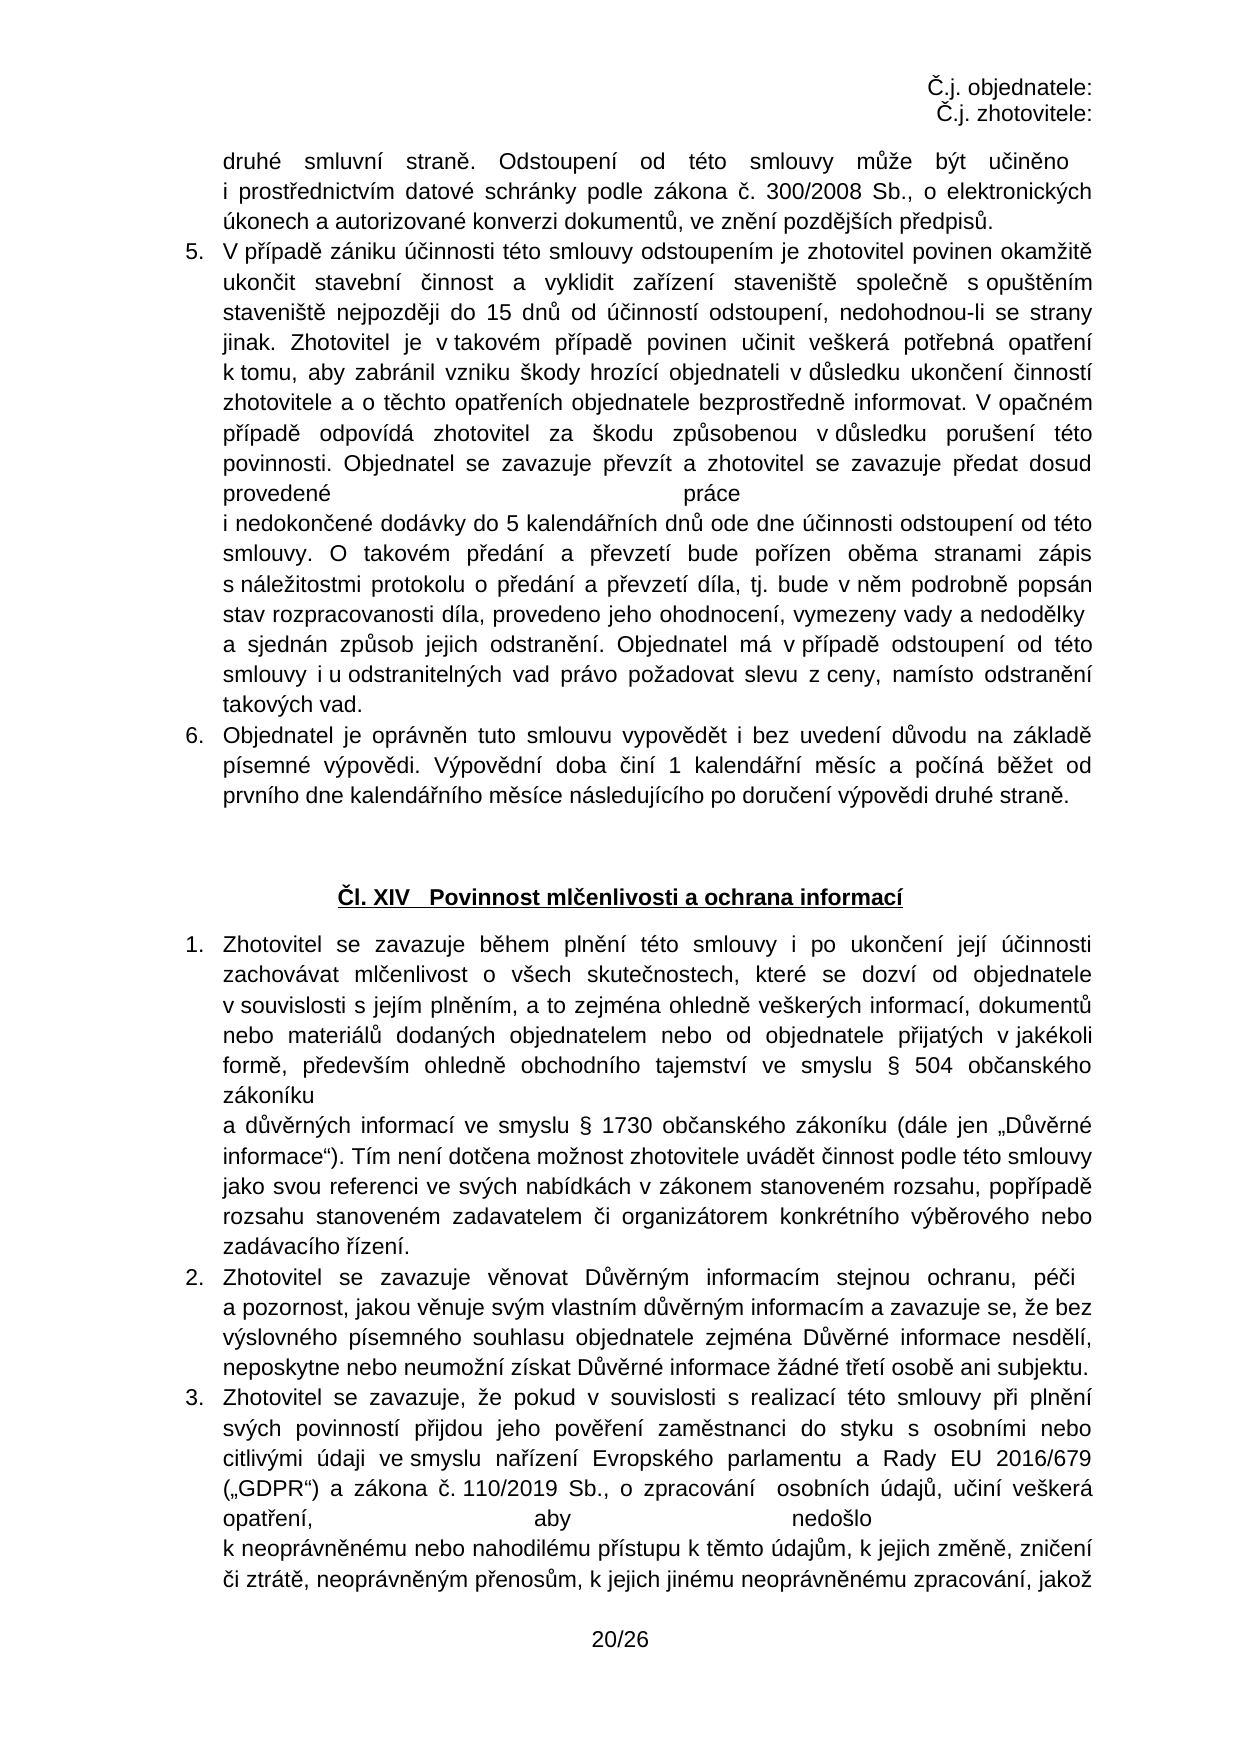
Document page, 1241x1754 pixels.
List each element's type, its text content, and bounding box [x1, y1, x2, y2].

list Zhotovitel se zavazuje během plnění této smlouvy i po ukončení její účinnosti zachovávat mlčenlivost o všech skutečnostech, které se dozví od objednatele v souvislosti s jejím plněním, a to zejména ohledně veškerých informací, dokumentů nebo materiálů dodaných objednatelem nebo od objednatele přijatých v jakékoli formě, především ohledně obchodního tajemství ve smyslu § 504 občanského zákoníku a důvěrných informací ve smyslu § 1730 občanského zákoníku (dále jen „Důvěrné informace“). Tím není dotčena možnost zhotovitele uvádět činnost podle této smlouvy jako svou referenci ve svých nabídkách v zákonem stanoveném rozsahu, popřípadě rozsahu stanoveném zadavatelem či organizátorem konkrétního výběrového nebo zadávacího řízení. [185, 931, 1093, 1260]
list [185, 1384, 1093, 1592]
text Čl. XIV Povinnost mlčenlivosti a ochrana informací [148, 884, 1093, 910]
list Objednatel je oprávněn tuto smlouvu vypovědět i bez uvedení důvodu na základě písemné výpovědi. Výpovědní doba činí 1 kalendářní měsíc a počíná běžet od prvního dne kalendářního měsíce následujícího po doručení výpovědi druhé straně. [185, 722, 1093, 808]
list Zhotovitel se zavazuje věnovat Důvěrným informacím stejnou ochranu, péči a pozornost, jakou věnuje svým vlastním důvěrným informacím a zavazuje se, že bez výslovného písemného souhlasu objednatele zejména Důvěrné informace nesdělí, neposkytne nebo neumožní získat Důvěrné informace žádné třetí osobě ani subjektu. [185, 1263, 1093, 1381]
list V případě zániku účinnosti této smlouvy odstoupením je zhotovitel povinen okamžitě ukončit stavební činnost a vyklidit zařízení staveniště společně s opuštěním staveniště nejpozději do 15 dnů od účinností odstoupení, nedohodnou-li se strany jinak. Zhotovitel je v takovém případě povinen učinit veškerá potřebná opatření k tomu, aby zabránil vzniku škody hrozící objednateli v důsledku ukončení činností zhotovitele a o těchto opatřeních objednatele bezprostředně informovat. V opačném případě odpovídá zhotovitel za škodu způsobenou v důsledku porušení této povinnosti. Objednatel se zavazuje převzít a zhotovitel se zavazuje předat dosud provedené práce i nedokončené dodávky do 5 kalendářních dnů ode dne účinnosti odstoupení od této smlouvy. O takovém předání a převzetí bude pořízen oběma stranami zápis s náležitostmi protokolu o předání a převzetí díla, tj. bude v něm podrobně popsán stav rozpracovanosti díla, provedeno jeho ohodnocení, vymezeny vady a nedodělky a sjednán způsob jejich odstranění. Objednatel má v případě odstoupení od této smlouvy i u odstranitelných vad právo požadovat slevu z ceny, namísto odstranění takových vad. [185, 238, 1093, 718]
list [185, 148, 1093, 234]
